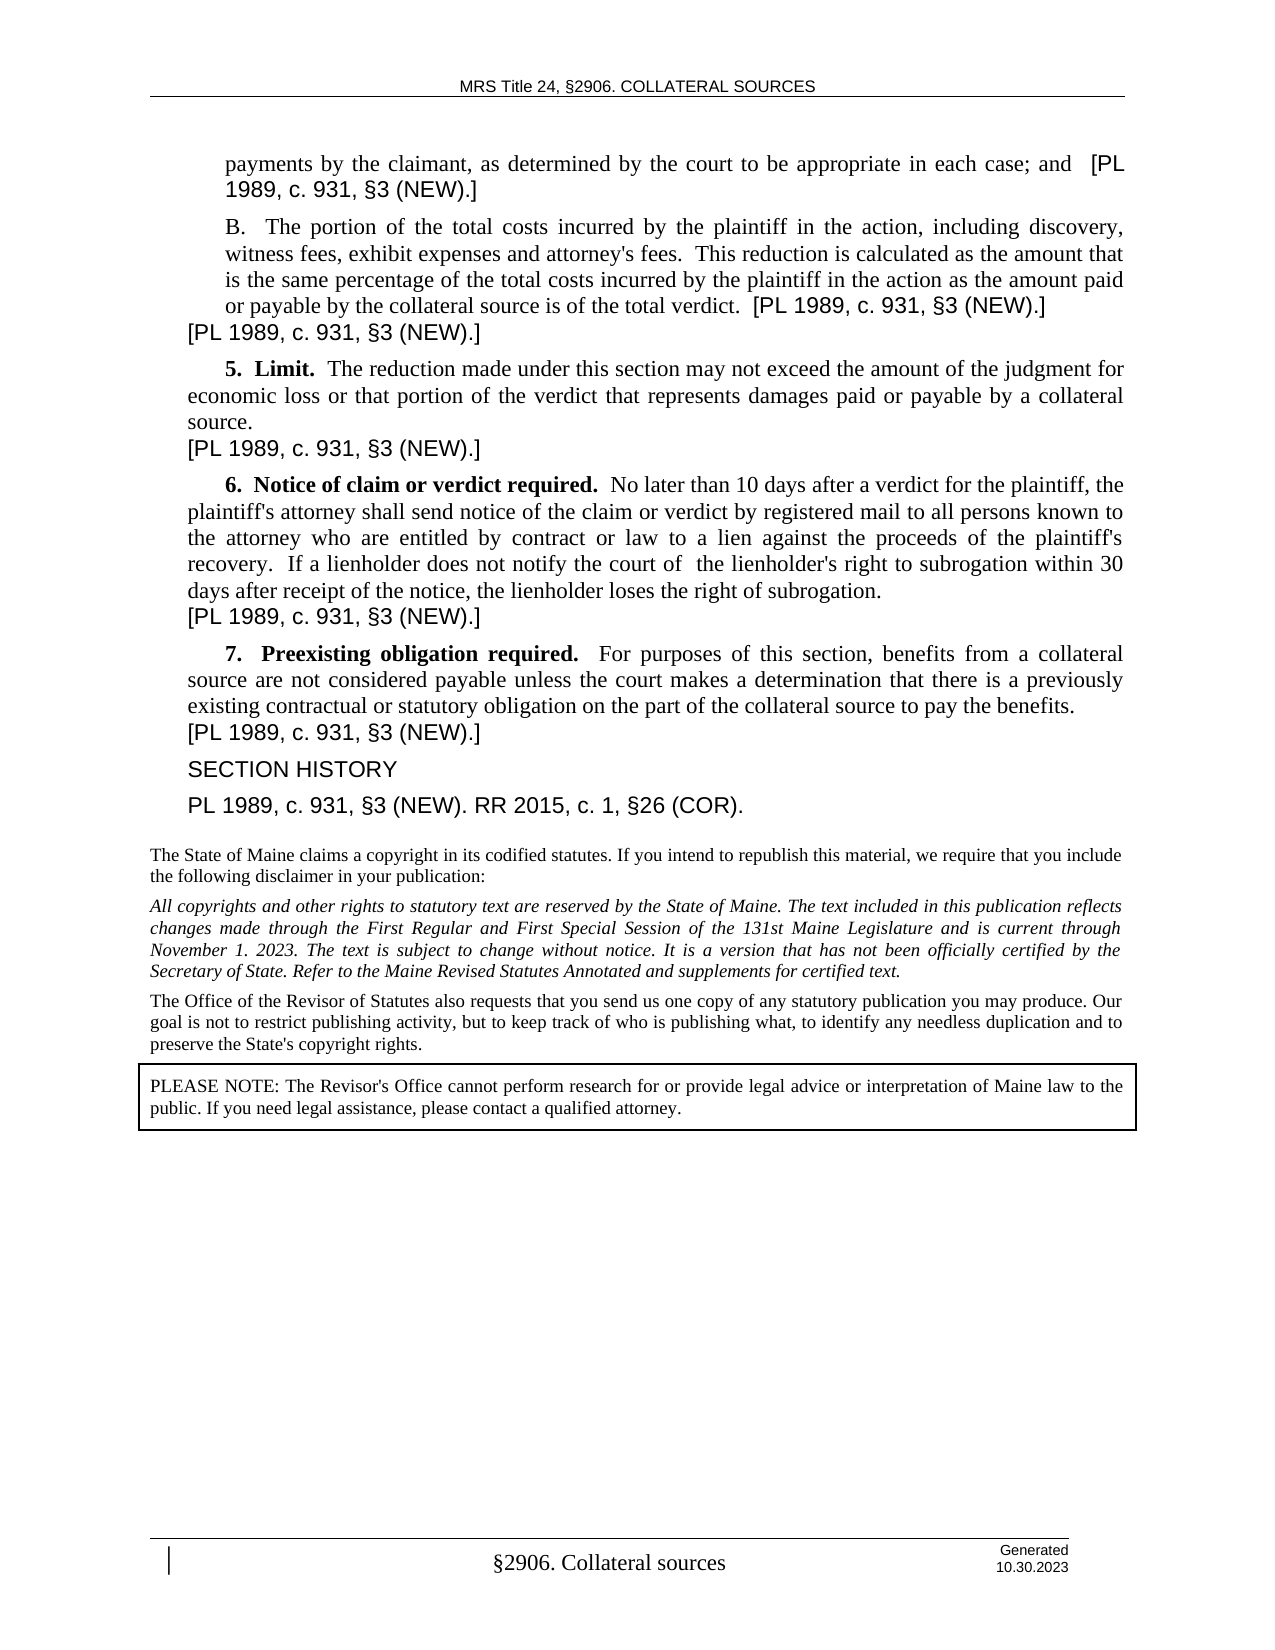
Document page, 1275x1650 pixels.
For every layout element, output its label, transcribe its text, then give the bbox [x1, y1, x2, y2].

text 7. Preexisting obligation required. For purposes of this section, benefits from a collateral source are not considered payable unless the court makes a determination that there is a previously existing contractual or statutory obligation on the part of the collateral source to pay the benefits. [187, 640, 1125, 719]
text 5. Limit. The reduction made under this section may not exceed the amount of the judgment for economic loss or that portion of the verdict that represents damages paid or payable by a collateral source. [187, 356, 1125, 434]
text PLEASE NOTE: The Revisor's Office cannot perform research for or provide legal advice or interpretation of Maine law to the public. If you need legal assistance, please contact a qualified attorney. [140, 1065, 1135, 1129]
text B. The portion of the total costs incurred by the plaintiff in the action, including discovery, witness fees, exhibit expenses and attorney's fees. This reduction is calculated as the amount that is the same percentage of the total costs incurred by the plaintiff in the action as the amount paid or payable by the collateral source is of the total verdict. [PL 1989, c. 931, §3 (NEW).] [225, 213, 1125, 319]
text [225, 150, 1125, 203]
text All copyrights and other rights to statutory text are reserved by the State of Maine. The text included in this publication reflects changes made through the First Regular and First Special Session of the 131st Maine Legislature and is current through November 1. 2023 . The text is subject to change without notice. It is a version that has not been officially certified by the Secretary of State. Refer to the Maine Revised Statutes Annotated and supplements for certified text. [150, 895, 1125, 982]
text PL 1989, c. 931, §3 (NEW). RR 2015, c. 1, §26 (COR). [187, 792, 1125, 819]
text [PL 1989, c. 931, §3 (NEW).] [187, 434, 1125, 461]
text [PL 1989, c. 931, §3 (NEW).] [187, 603, 1125, 629]
text [PL 1989, c. 931, §3 (NEW).] [187, 319, 1125, 345]
text The Office of the Revisor of Statutes also requests that you send us one copy of any statutory publication you may produce. Our goal is not to restrict publishing activity, but to keep track of who is publishing what, to identify any needless duplication and to preserve the State's copyright rights. [150, 990, 1125, 1054]
text SECTION HISTORY [187, 756, 1125, 782]
text [PL 1989, c. 931, §3 (NEW).] [187, 719, 1125, 745]
text The State of Maine claims a copyright in its codified statutes. If you intend to republish this material, we require that you include the following disclaimer in your publication: [150, 844, 1125, 887]
text 6. Notice of claim or verdict required. No later than 10 days after a verdict for the plaintiff, the plaintiff's attorney shall send notice of the claim or verdict by registered mail to all persons known to the attorney who are entitled by contract or law to a lien against the proceeds of the plaintiff's recovery. If a lienholder does not notify the court of the lienholder's right to subrogation within 30 days after receipt of the notice, the lienholder loses the right of subrogation. [187, 471, 1125, 603]
